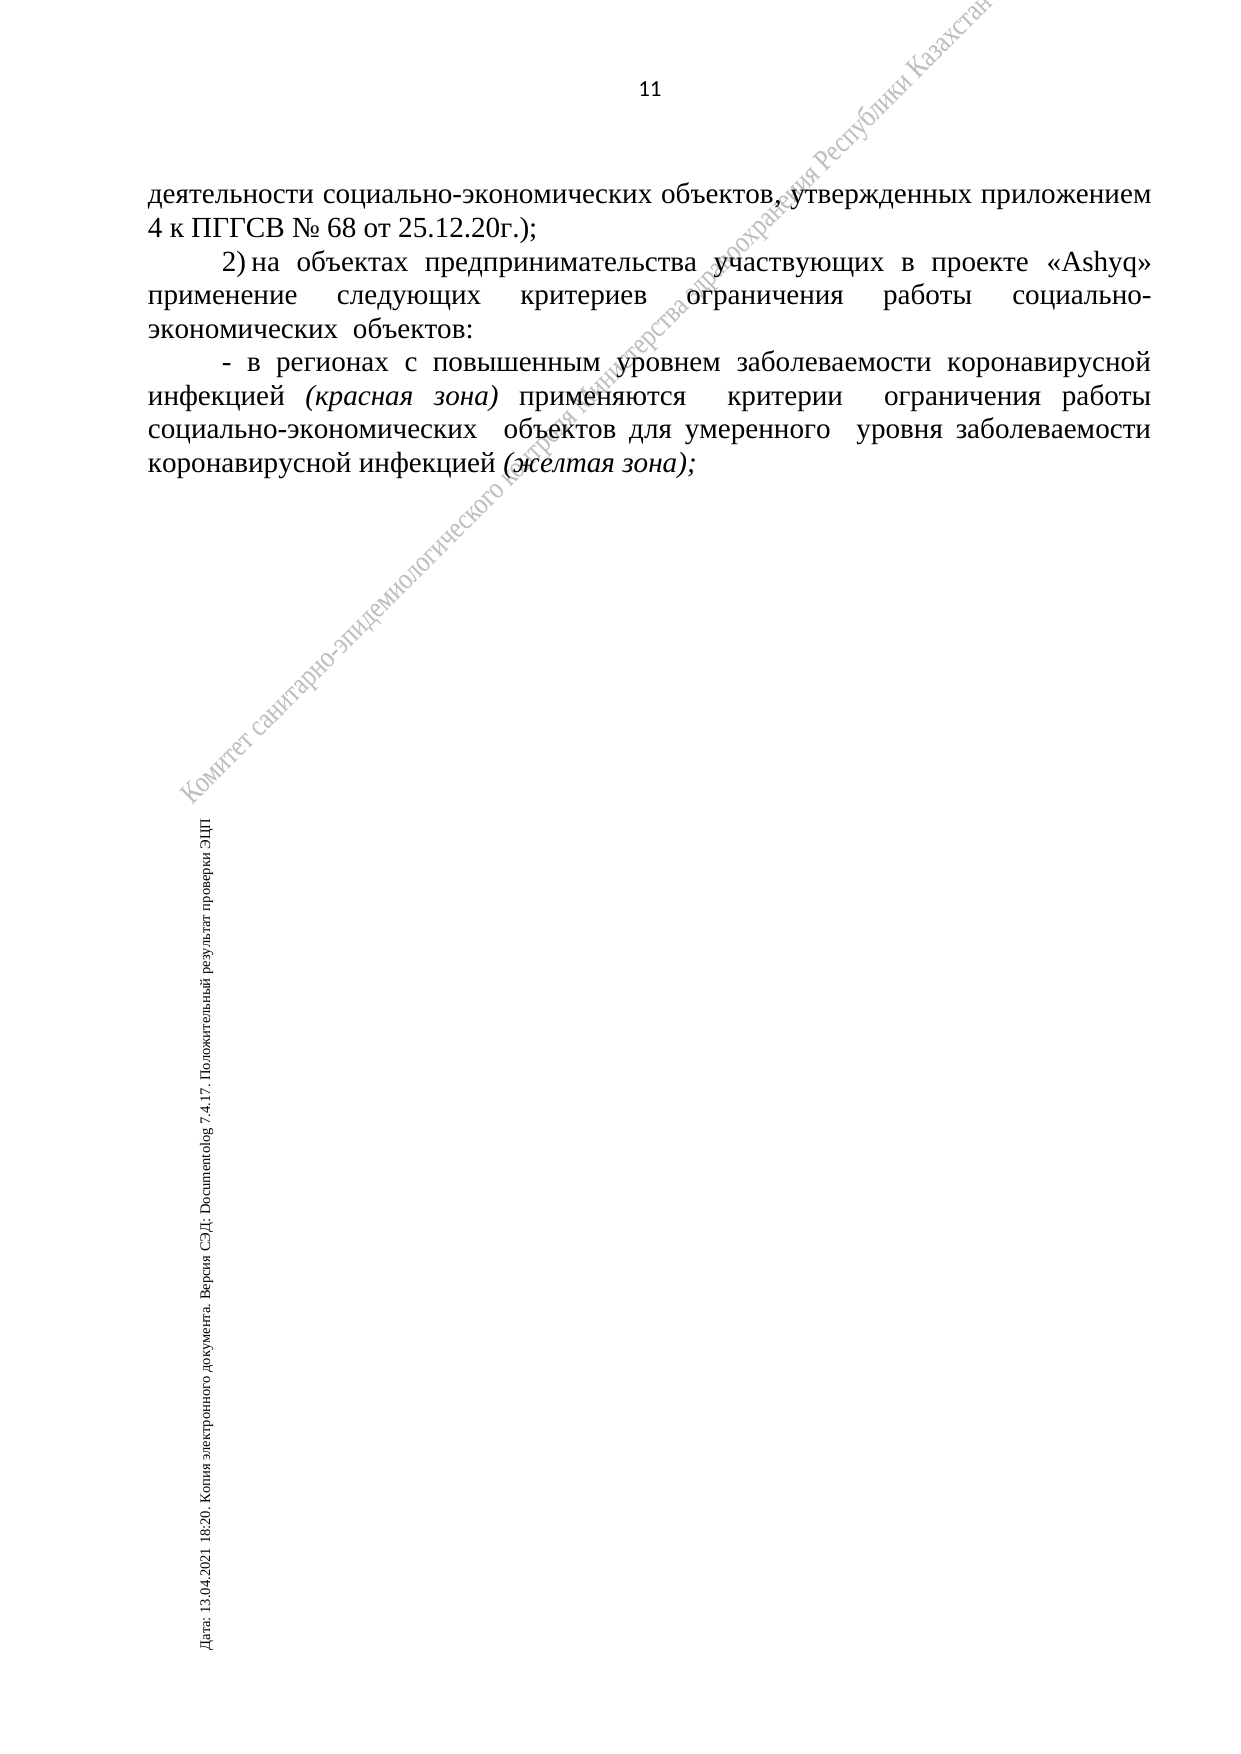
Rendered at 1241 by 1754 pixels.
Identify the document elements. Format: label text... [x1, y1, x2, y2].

list утверждение региональных критериев ограничения деятельности социально-экономических объектов постановлениями, при введении ужесточения карантинных мер с соблюдением формата Критериев ограничения деятельности социально-экономических объектов, утвержденных приложением 4 к ПГГСВ № 68 от 25.12.20г.); [148, 177, 1152, 244]
list на объектах предпринимательства участвующих в проекте «Ashyq» применение следующих критериев ограничения работы социально-экономических объектов: [148, 244, 1152, 344]
text - в регионах с повышенным уровнем заболеваемости коронавирусной инфекцией (красная зона) применяются критерии ограничения работы социально-экономических объектов для умеренного уровня заболеваемости коронавирусной инфекцией (желтая зона); [148, 344, 1152, 478]
